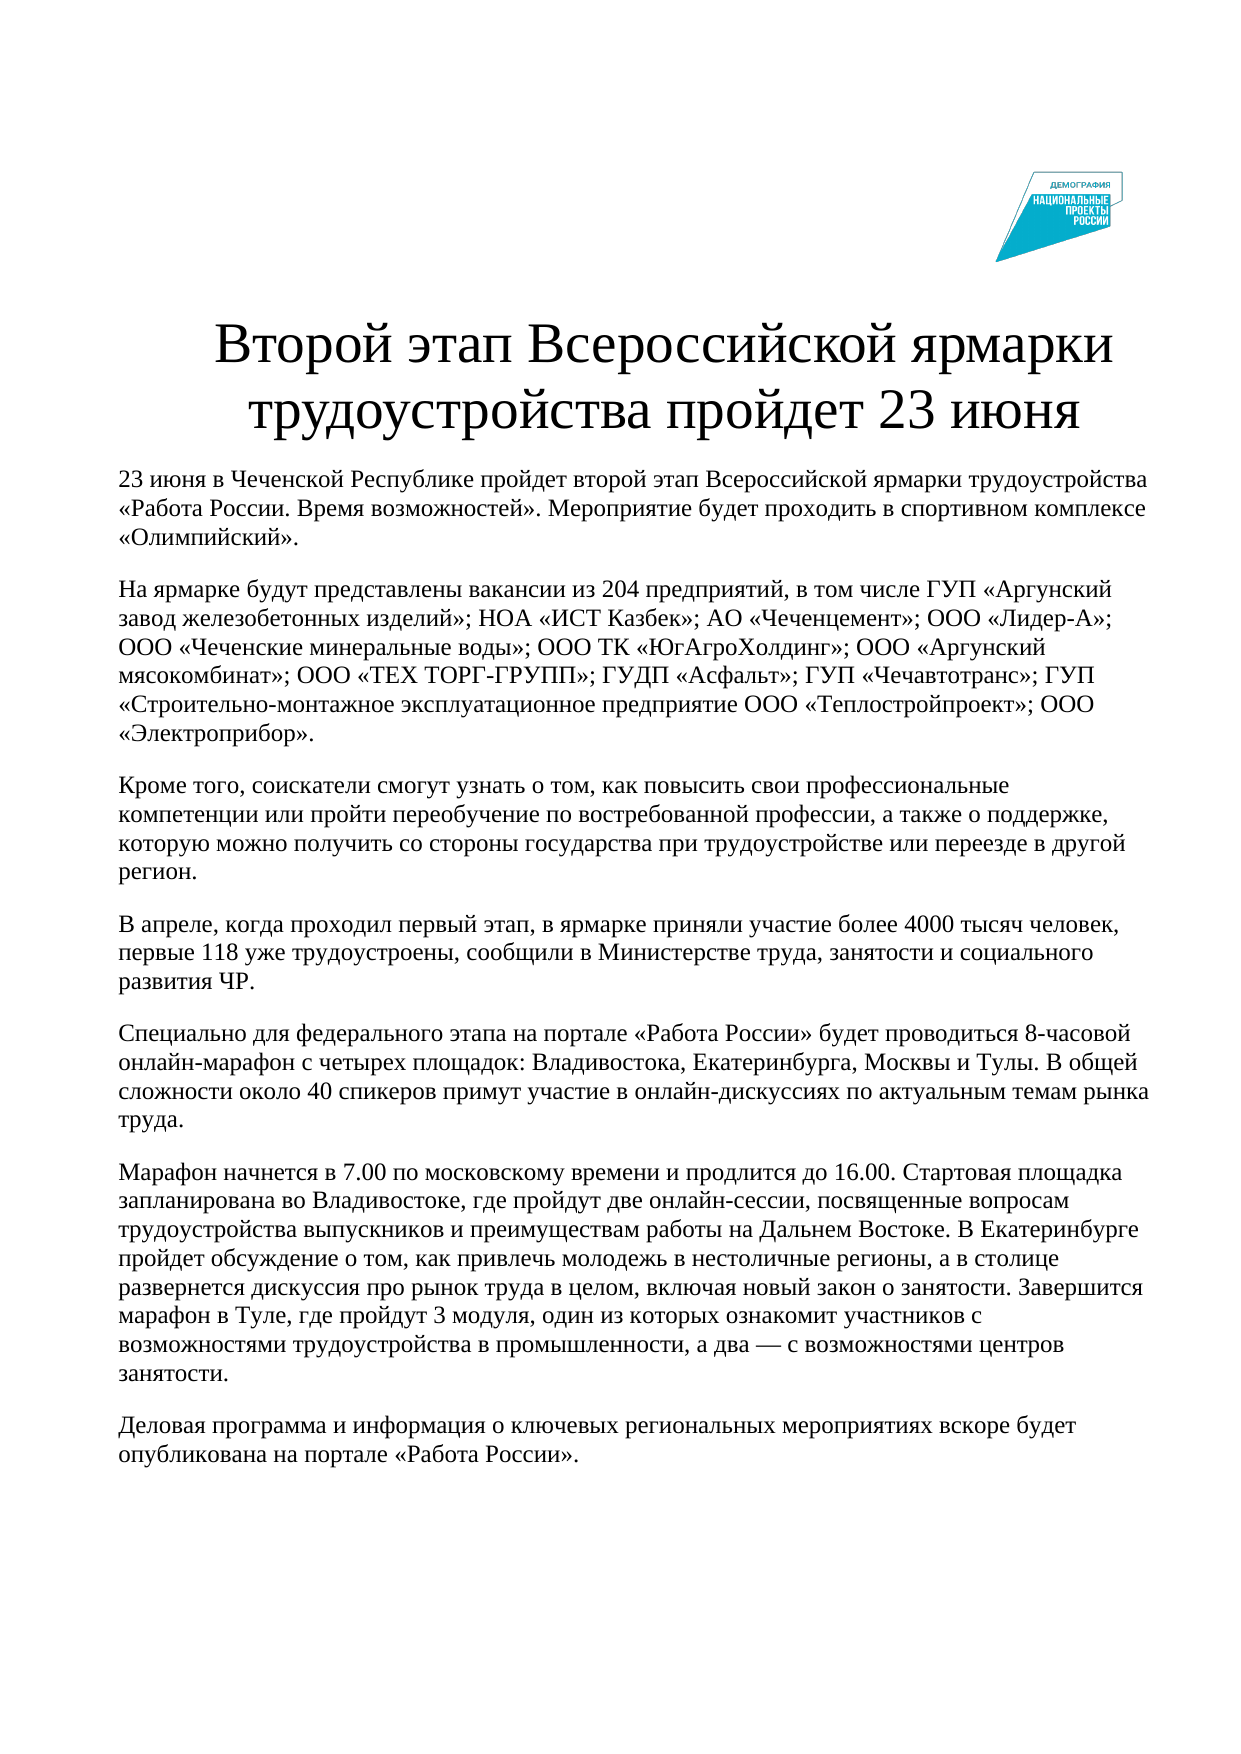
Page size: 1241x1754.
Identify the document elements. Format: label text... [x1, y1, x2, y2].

text На ярмарке будут представлены вакансии из 204 предприятий, в том числе ГУП «Аргунский завод железобетонных изделий»; НОА «ИСТ Казбек»; АО «Чеченцемент»; ООО «Лидер-А»; ООО «Чеченские минеральные воды»; ООО ТК «ЮгАгроХолдинг»; ООО «Аргунский мясокомбинат»; ООО «ТЕХ ТОРГ-ГРУПП»; ГУДП «Асфальт»; ГУП «Чечавтотранс»; ГУП «Строительно-монтажное эксплуатационное предприятие ООО «Теплостройпроект»; ООО «Электроприбор». [118, 574, 1152, 747]
text Деловая программа и информация о ключевых региональных мероприятиях вскоре будет опубликована на портале «Работа России». [118, 1410, 1152, 1468]
text Марафон начнется в 7.00 по московскому времени и продлится до 16.00. Стартовая площадка запланирована во Владивостоке, где пройдут две онлайн-сессии, посвященные вопросам трудоустройства выпускников и преимуществам работы на Дальнем Востоке. В Екатеринбурге пройдет обсуждение о том, как привлечь молодежь в нестоличные регионы, а в столице развернется дискуссия про рынок труда в целом, включая новый закон о занятости. Завершится марафон в Туле, где пройдут 3 модуля, один из которых ознакомит участников с возможностями трудоустройства в промышленности, а два — с возможностями центров занятости. [118, 1157, 1152, 1387]
text В апреле, когда проходил первый этап, в ярмарке приняли участие более 4000 тысяч человек, первые 118 уже трудоустроены, сообщили в Министерстве труда, занятости и социального развития ЧР. [118, 909, 1152, 995]
text 23 июня в Чеченской Республике пройдет второй этап Всероссийской ярмарки трудоустройства «Работа России. Время возможностей». Мероприятие будет проходить в спортивном комплексе «Олимпийский». [118, 464, 1152, 551]
picture [967, 135, 1152, 293]
text Кроме того, соискатели смогут узнать о том, как повысить свои профессиональные компетенции или пройти переобучение по востребованной профессии, а также о поддержке, которую можно получить со стороны государства при трудоустройстве или переезде в другой регион. [118, 770, 1152, 885]
text Специально для федерального этапа на портале «Работа России» будет проводиться 8-часовой онлайн-марафон с четырех площадок: Владивостока, Екатеринбурга, Москвы и Тулы. В общей сложности около 40 спикеров примут участие в онлайн-дискуссиях по актуальным темам рынка труда. [118, 1018, 1152, 1133]
text Второй этап Всероссийской ярмарки трудоустройства пройдет 23 июня [177, 309, 1152, 441]
